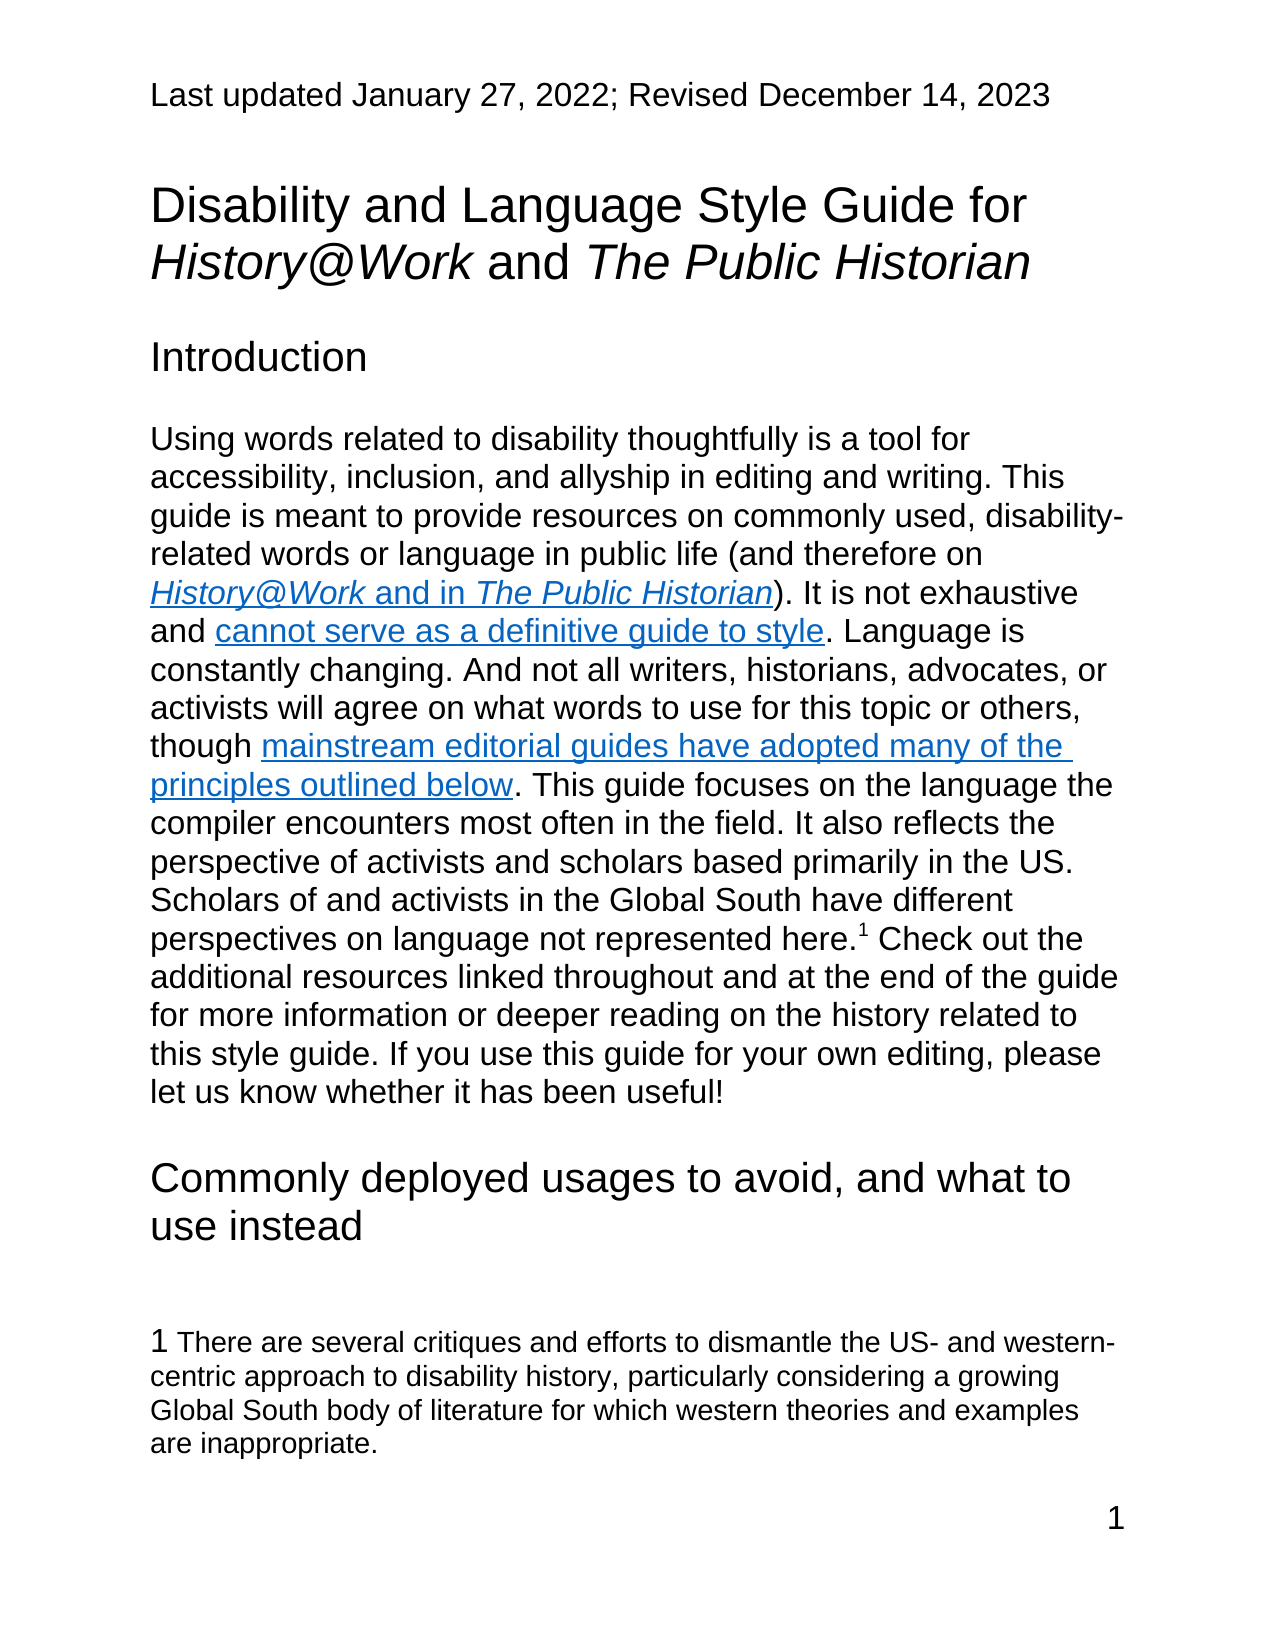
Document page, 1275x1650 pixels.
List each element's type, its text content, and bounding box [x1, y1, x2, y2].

subtitle Introduction [150, 333, 1125, 381]
text Using words related to disability thoughtfully is a tool for accessibility, inclusion, and allyship in editing and writing. This guide is meant to provide resources on commonly used, disability-related words or language in public life (and therefore on History@Work and in The Public Historian). It is not exhaustive and cannot serve as a definitive guide to style. Language is constantly changing. And not all writers, historians, advocates, or activists will agree on what words to use for this topic or others, though mainstream editorial guides have adopted many of the principles outlined below. This guide focuses on the language the compiler encounters most often in the field. It also reflects the perspective of activists and scholars based primarily in the US. Scholars of and activists in the Global South have different perspectives on language not represented here. Check out the additional resources linked throughout and at the end of the guide for more information or deeper reading on the history related to this style guide. If you use this guide for your own editing, please let us know whether it has been useful! [150, 419, 1125, 1111]
subtitle Disability and Language Style Guide for History@Work and The Public Historian [150, 175, 1125, 290]
subtitle Commonly deployed usages to avoid, and what to use instead [150, 1153, 1125, 1249]
